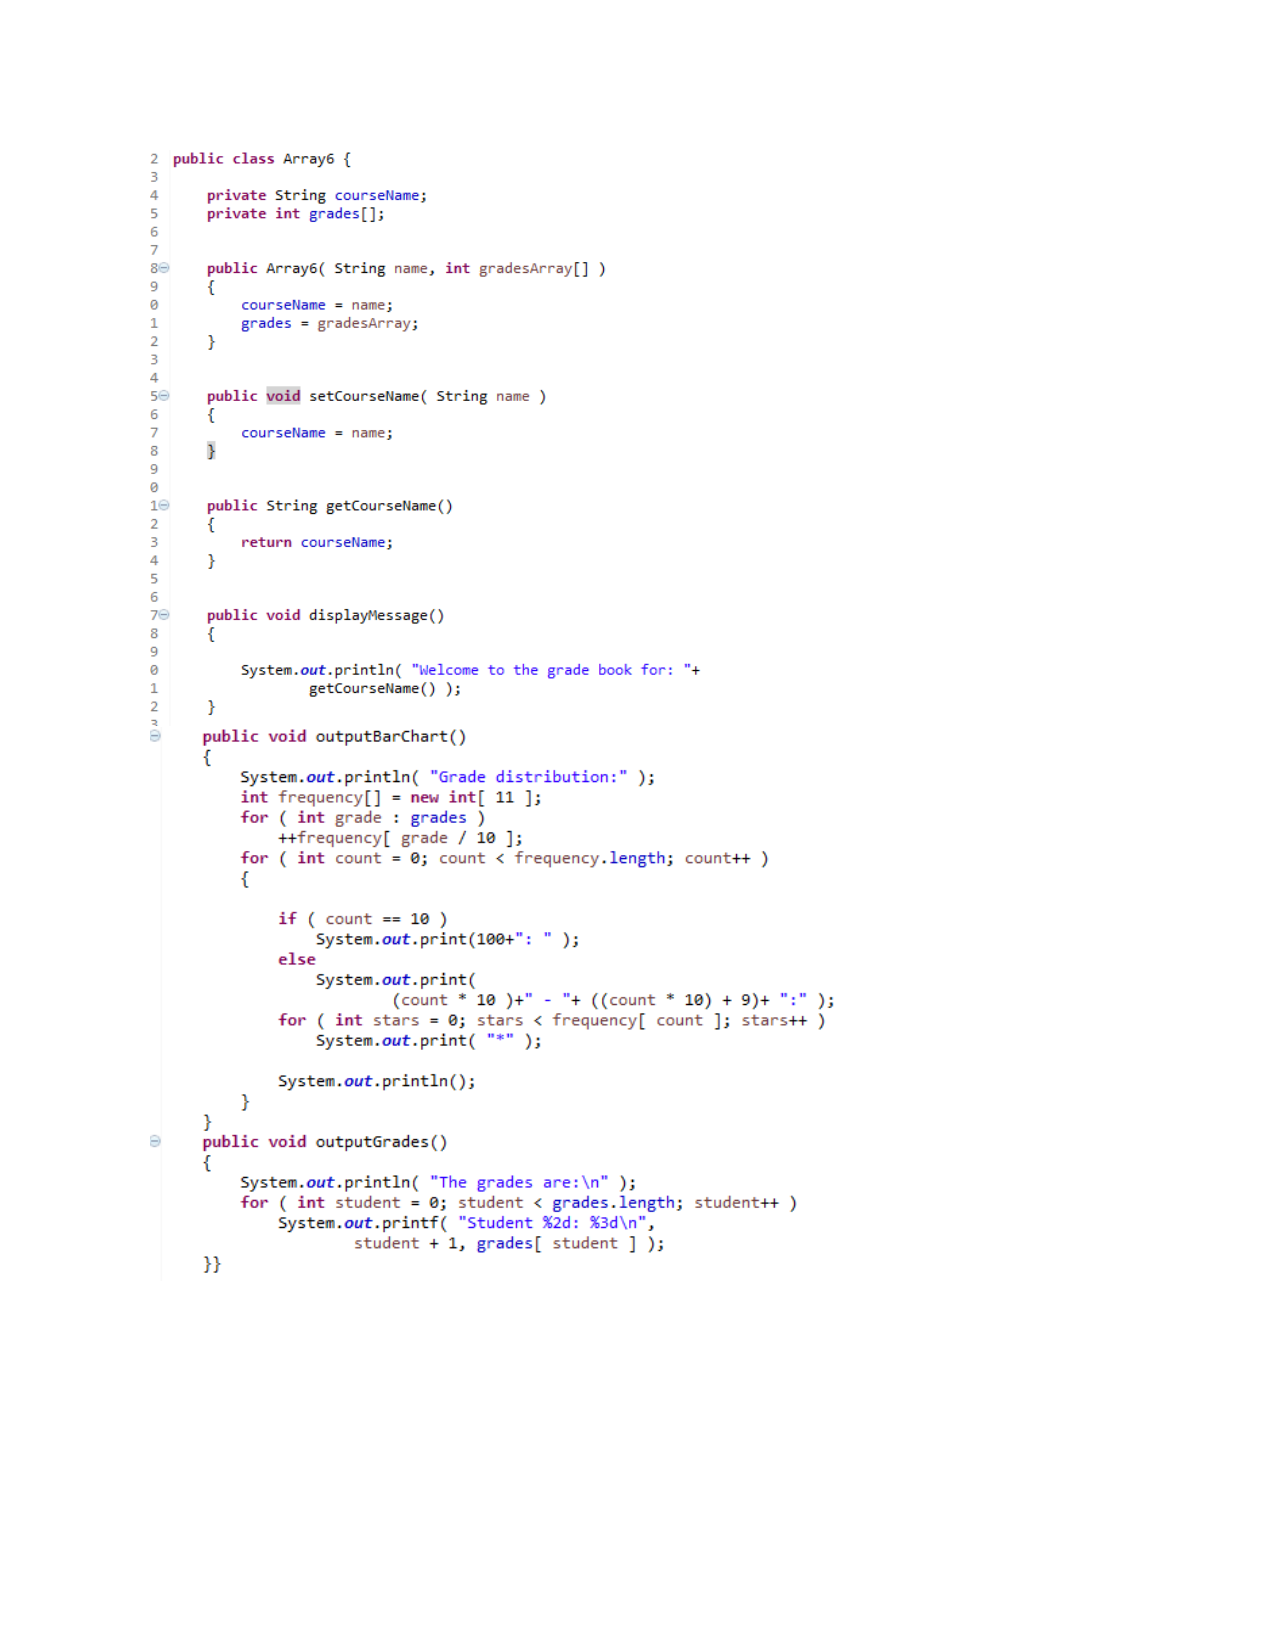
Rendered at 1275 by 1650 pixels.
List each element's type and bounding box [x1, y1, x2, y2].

picture [150, 727, 839, 1281]
picture [150, 150, 705, 726]
